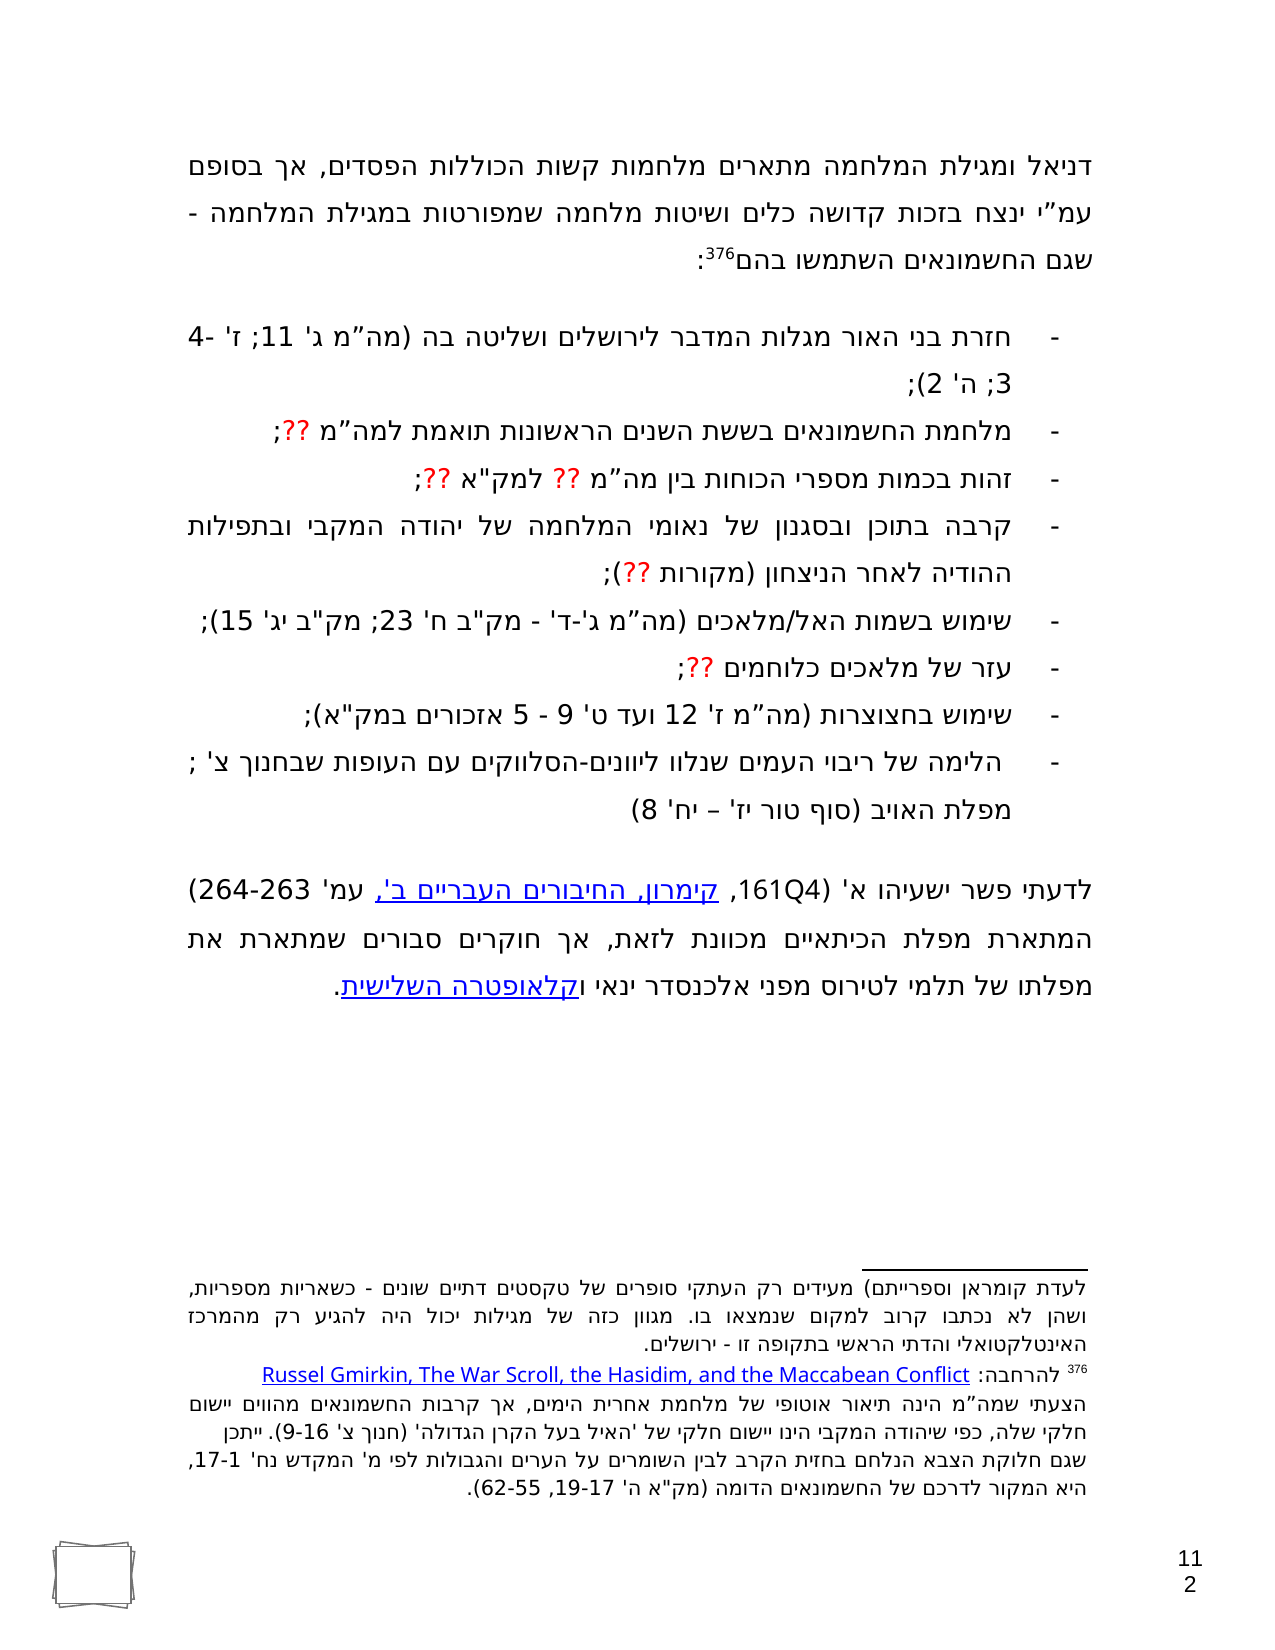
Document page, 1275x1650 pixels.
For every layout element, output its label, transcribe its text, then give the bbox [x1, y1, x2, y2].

list חזרת בני האור מגלות המדבר לירושלים ושליטה בה (מה”מ ג' 11; ז' 4-3; ה' 2); [187, 321, 1050, 400]
list מלחמת החשמונאים בששת השנים הראשונות תואמת למה”מ ??; [187, 416, 1050, 447]
text דניאל ומגילת המלחמה מתארים מלחמות קשות הכוללות הפסדים, אך בסופם עמ”י ינצח בזכות קדושה כלים ושיטות מלחמה שמפורטות במגילת המלחמה - שגם החשמונאים השתמשו בהם: [187, 150, 1093, 276]
list שימוש בשמות האל/מלאכים (מה”מ ג'-ד' - מק"ב ח' 23; מק"ב יג' 15); [187, 605, 1050, 636]
list עזר של מלאכים כלוחמים ??; [187, 652, 1050, 684]
list הלימה של ריבוי העמים שנלוו ליוונים-הסלווקים עם העופות שבחנוך צ' ; מפלת האויב (סוף טור יז' – יח' 8) [187, 747, 1050, 826]
list שימוש בחצוצרות (מה”מ ז' 12 ועד ט' 9 - 5 אזכורים במק"א); [187, 699, 1050, 731]
list קרבה בתוכן ובסגנון של נאומי המלחמה של יהודה המקבי ובתפילות ההודיה לאחר הניצחון (מקורות ??); [187, 510, 1050, 589]
text לדעתי פשר ישעיהו א' (161Q4, קימרון, החיבורים העבריים ב', עמ' 264-263) המתארת מפלת הכיתאיים מכוונת לזאת, אך חוקרים סבורים שמתארת את מפלתו של תלמי לטירוס מפני אלכנסדר ינאי וקלאופטרה השלישית. [187, 870, 1093, 1002]
list זהות בכמות מספרי הכוחות בין מה”מ ?? למק"א ??; [187, 463, 1050, 494]
